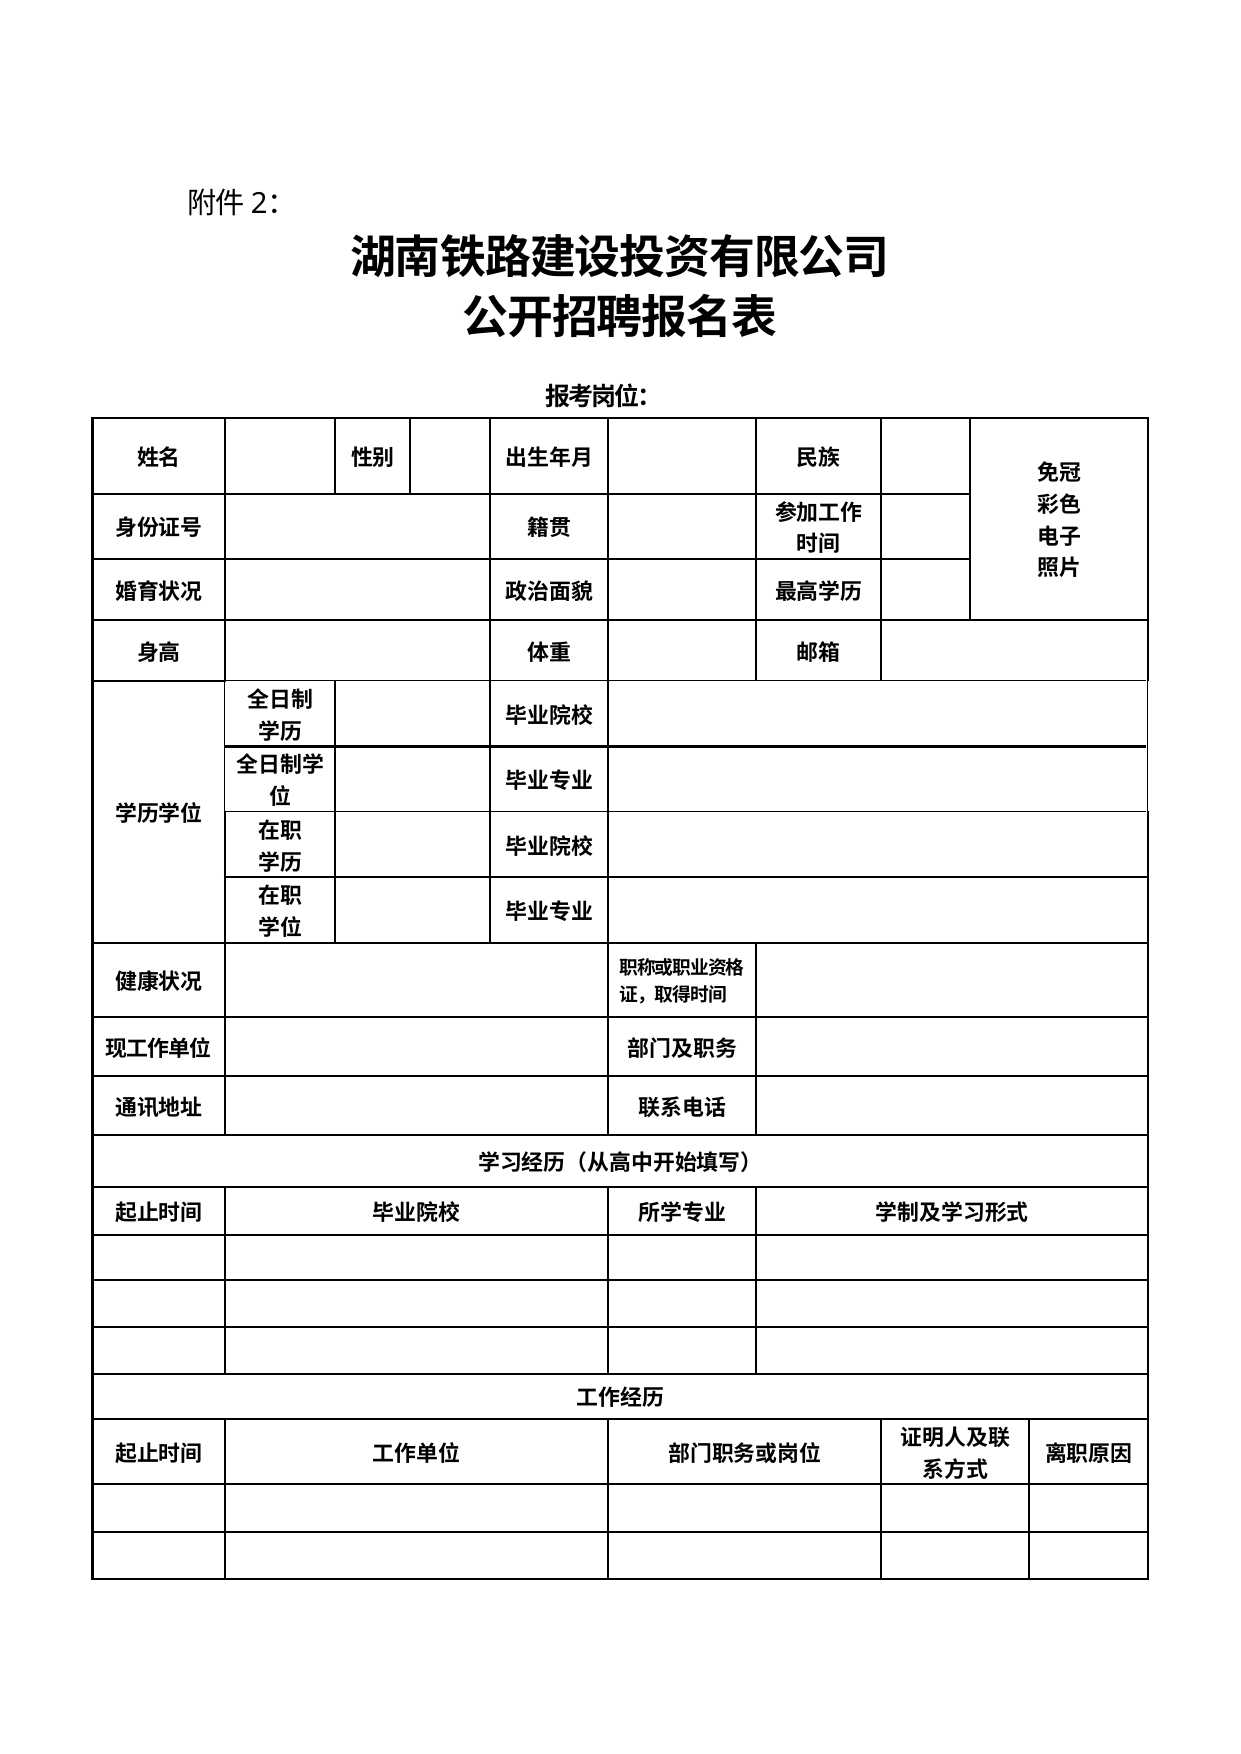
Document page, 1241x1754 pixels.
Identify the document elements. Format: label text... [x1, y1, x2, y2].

text 湖南铁路建设投资有限公司 [187, 238, 1053, 282]
table_cell 籍贯 [491, 495, 607, 558]
table_header 姓名 [94, 419, 224, 492]
table_cell 学习经历（从高中开始填写） [94, 1136, 1147, 1186]
table_cell [882, 1533, 1028, 1578]
table_cell [609, 621, 755, 680]
table_cell 职称或职业资格证，取得时间 [609, 944, 755, 1016]
table_cell [609, 495, 755, 558]
table_cell [226, 1018, 607, 1075]
table_header 性别 [336, 419, 409, 492]
table_cell 全日制学位 [225, 748, 334, 811]
table_cell 毕业院校 [491, 681, 607, 745]
table_header [609, 419, 755, 492]
table_cell 联系电话 [609, 1077, 755, 1134]
table_cell 参加工作时间 [757, 495, 880, 558]
table_cell 起止时间 [94, 1188, 224, 1234]
table_cell [94, 1236, 224, 1279]
table_cell 身份证号 [94, 495, 224, 558]
table_cell 所学专业 [609, 1188, 755, 1234]
table_cell 通讯地址 [94, 1077, 224, 1134]
table_cell [882, 1485, 1028, 1531]
table_cell [609, 1533, 880, 1578]
table_cell [226, 1077, 607, 1134]
table_cell 部门及职务 [609, 1018, 755, 1075]
table_cell [336, 681, 489, 745]
table_cell [882, 495, 969, 558]
table_header 免冠 彩色 电子 照片 [971, 419, 1147, 619]
table_cell [94, 1328, 224, 1373]
table_cell [1030, 1533, 1147, 1578]
table_cell [336, 812, 489, 876]
table_cell 现工作单位 [94, 1018, 224, 1075]
table_cell 婚育状况 [94, 560, 224, 619]
table_cell [226, 1281, 607, 1326]
table_cell 毕业专业 [491, 748, 607, 811]
table_cell [609, 745, 1147, 811]
table_cell 毕业院校 [491, 812, 607, 876]
table_cell 体重 [491, 621, 607, 680]
table_cell 全日制 学历 [225, 681, 334, 745]
table_cell 学历学位 [94, 682, 224, 942]
table_cell [757, 1281, 1147, 1326]
table_cell [609, 1236, 755, 1279]
table_cell [336, 878, 489, 942]
table_cell 身高 [94, 621, 224, 680]
table_cell 证明人及联系方式 [882, 1420, 1028, 1483]
table_cell [94, 1485, 224, 1531]
text 公开招聘报名表 [187, 298, 1053, 342]
table_header [411, 419, 489, 492]
table_cell [226, 1485, 607, 1531]
table_header [882, 419, 969, 492]
table_cell [226, 560, 489, 619]
table_cell [94, 1281, 224, 1326]
table_cell 学制及学习形式 [757, 1188, 1147, 1234]
table_cell [609, 560, 755, 619]
table_cell 离职原因 [1030, 1420, 1147, 1483]
table_cell [882, 560, 969, 619]
table_cell [609, 1328, 755, 1373]
text 报考岗位： [187, 358, 1053, 417]
table_cell [1030, 1485, 1147, 1531]
table_cell [609, 680, 1147, 745]
table_cell [336, 748, 489, 811]
table_cell [226, 1328, 607, 1373]
table_cell [94, 1533, 224, 1578]
table_header 出生年月 [491, 419, 607, 492]
table_cell 在职 学历 [226, 812, 334, 876]
table_cell [609, 878, 1147, 942]
table_cell [757, 944, 1147, 1016]
table_cell [226, 495, 489, 558]
table_cell 邮箱 [757, 621, 880, 680]
table_cell [226, 621, 489, 680]
table_header 民族 [757, 419, 880, 492]
table_cell [609, 1485, 880, 1531]
table_cell 起止时间 [94, 1420, 224, 1483]
table_cell 工作经历 [94, 1375, 1147, 1418]
table_cell 毕业院校 [226, 1188, 607, 1234]
table_cell 毕业专业 [491, 878, 607, 942]
table_cell [757, 1077, 1147, 1134]
table_cell 在职 学位 [226, 878, 334, 942]
table_cell 政治面貌 [491, 560, 607, 619]
table_cell [757, 1328, 1147, 1373]
table_cell [757, 1236, 1147, 1279]
table_cell [757, 1018, 1147, 1075]
table_header [226, 419, 334, 492]
table_cell [226, 944, 607, 1016]
table_cell 部门职务或岗位 [609, 1420, 880, 1483]
table_cell 工作单位 [226, 1420, 607, 1483]
text 附件2： [187, 178, 1053, 222]
table_cell [609, 1281, 755, 1326]
table_cell 健康状况 [94, 944, 224, 1016]
table_cell [609, 811, 1147, 876]
table_cell [226, 1236, 607, 1279]
table_cell [226, 1533, 607, 1578]
table_cell [882, 621, 1147, 680]
table_cell 最高学历 [757, 560, 880, 619]
